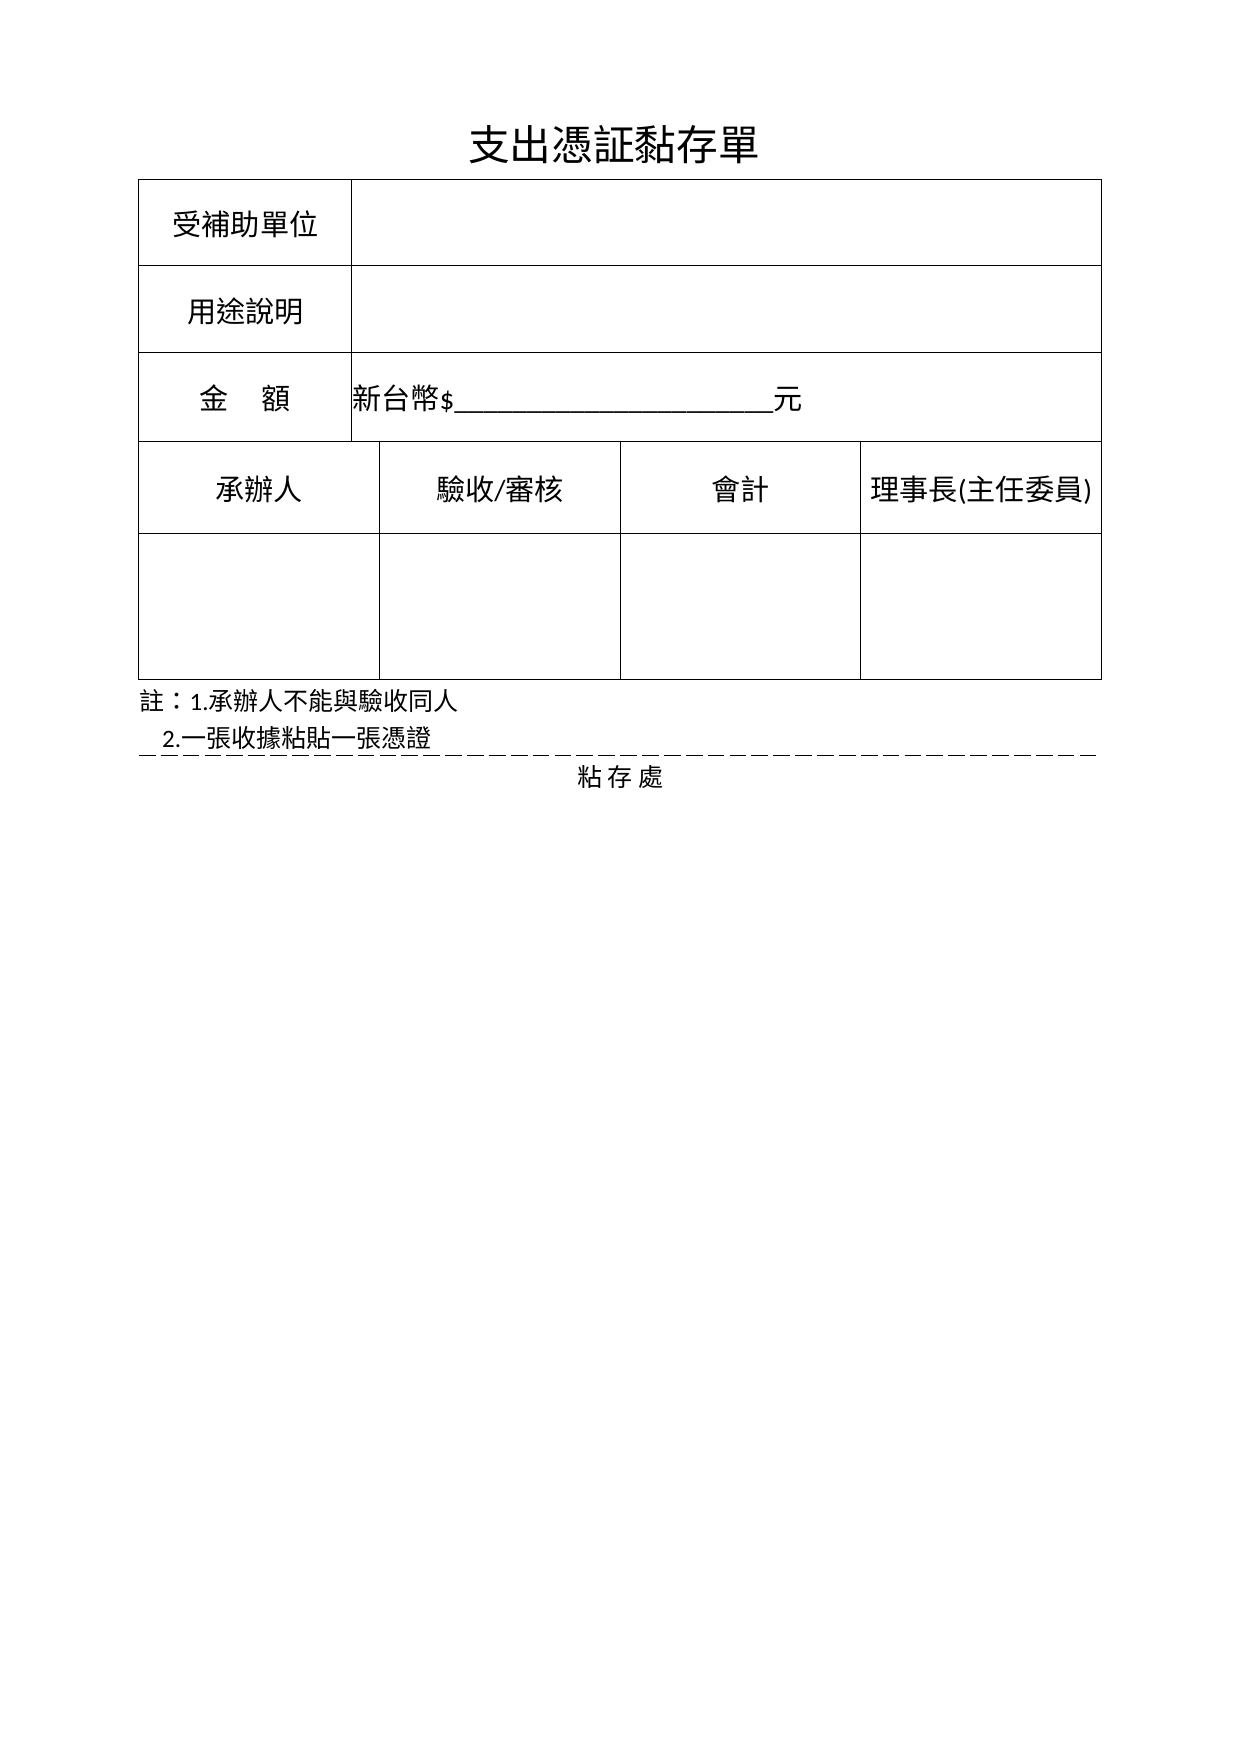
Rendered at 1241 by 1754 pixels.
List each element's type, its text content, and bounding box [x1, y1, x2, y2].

table_cell 理事長(主任委員) [861, 442, 1101, 533]
table_cell 會計 [621, 442, 860, 533]
text 粘 存 處 [118, 756, 1122, 794]
table_cell [380, 534, 620, 679]
table_header 受補助單位 [139, 180, 351, 265]
table_cell 驗收/審核 [380, 442, 620, 533]
table_cell [861, 534, 1101, 679]
table_cell 註：1.承辦人不能與驗收同人 2.一張收據粘貼一張憑證 [139, 680, 1101, 755]
table_cell 用途說明 [139, 266, 351, 352]
table_header [352, 180, 1101, 265]
table_cell 承辦人 [139, 442, 379, 533]
table_cell 新台幣$______________________元 [352, 353, 1101, 441]
table_cell [139, 534, 379, 679]
table_cell [621, 534, 860, 679]
text 支出憑証黏存單 [68, 104, 1159, 179]
table_cell [352, 266, 1101, 352]
table_cell 金 額 [139, 353, 351, 441]
